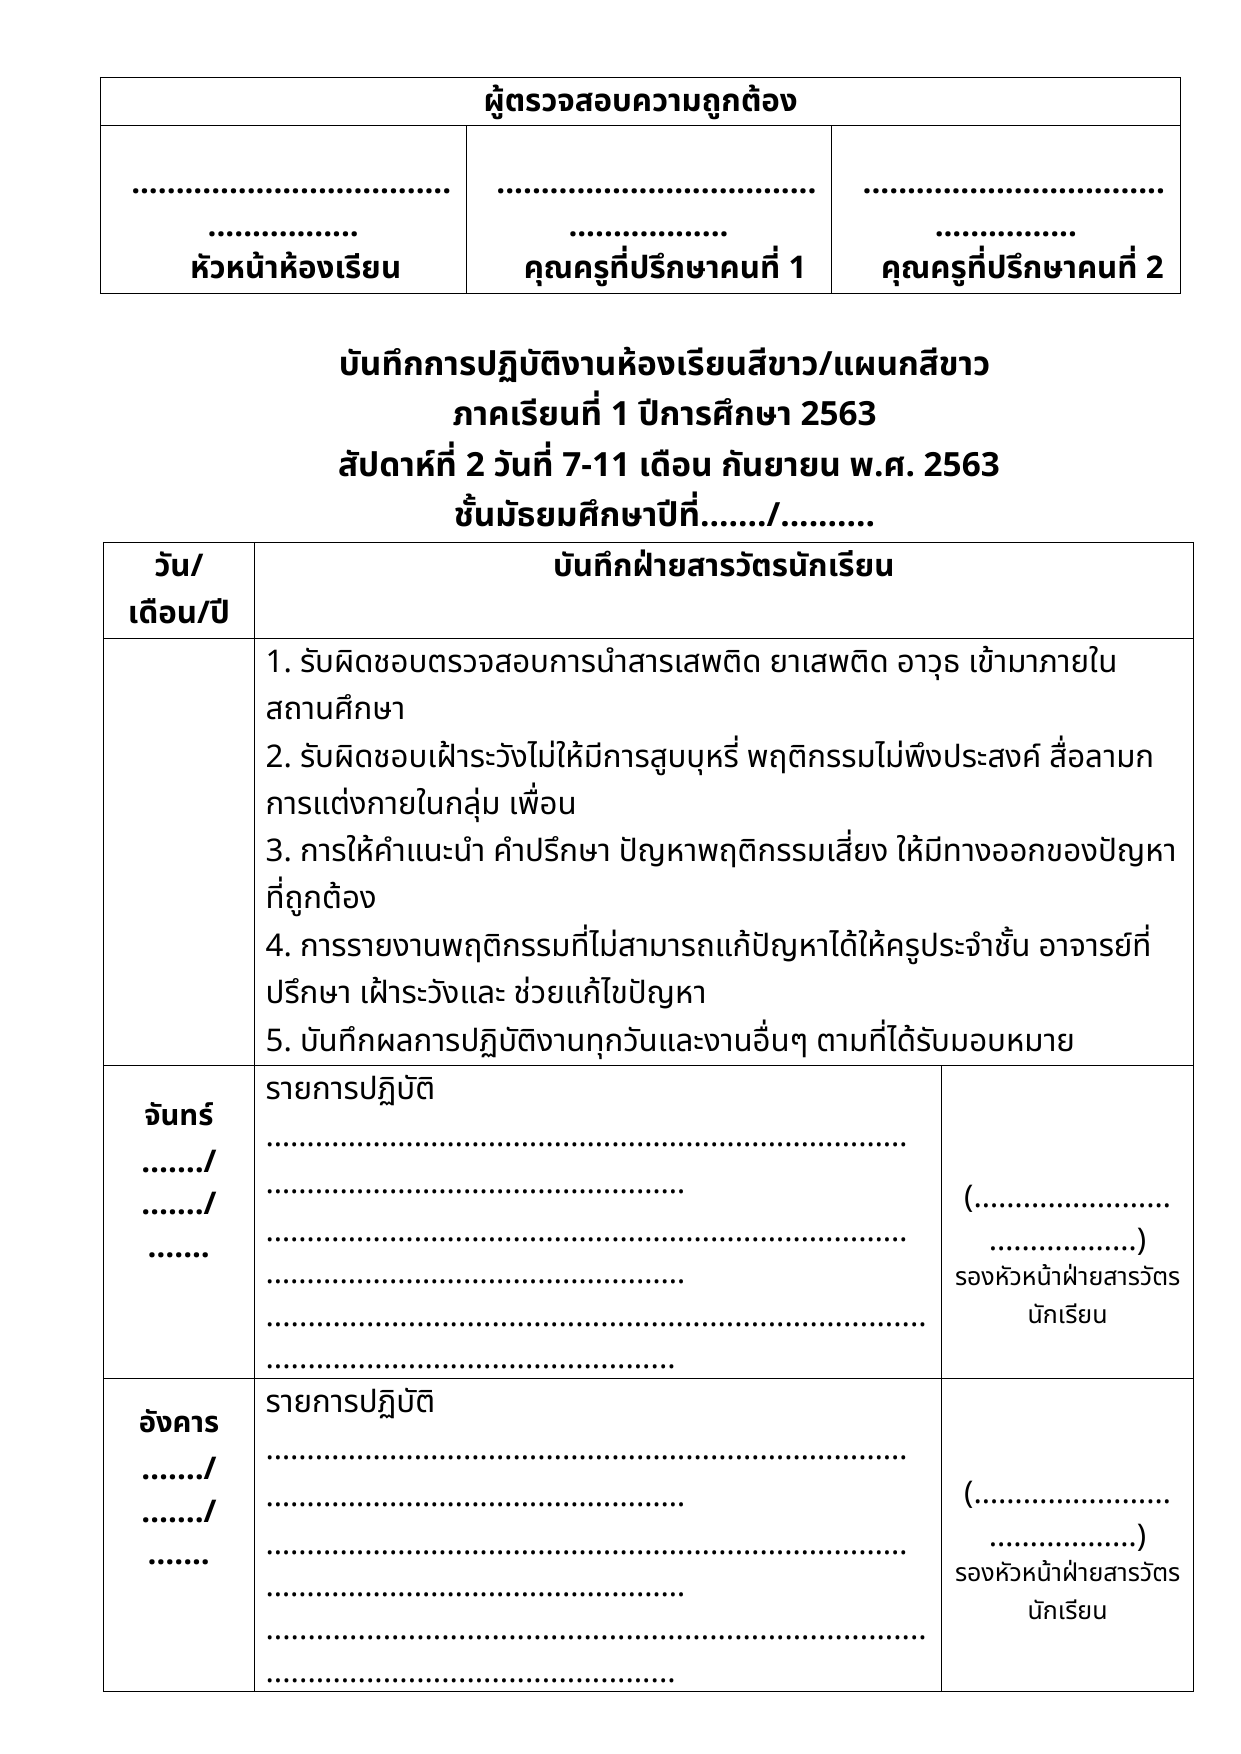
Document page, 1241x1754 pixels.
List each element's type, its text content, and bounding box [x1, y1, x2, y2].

table_cell 1. รับผิดชอบตรวจสอบการนำสารเสพติด ยาเสพติด อาวุธ เข้ามาภายในสถานศึกษา 2. รับผิดชอบเฝ้าระวังไม่ให้มีการสูบบุหรี่ พฤติกรรมไม่พึงประสงค์ สื่อลามก การแต่งกายในกลุ่ม เพื่อน 3. การให้คำแนะนำ คำปรึกษา ปัญหาพฤติกรรมเสี่ยง ให้มีทางออกของปัญหาที่ถูกต้อง 4. การรายงานพฤติกรรมที่ไม่สามารถแก้ปัญหาได้ให้ครูประจำชั้น อาจารย์ที่ปรึกษา เฝ้าระวังและ ช่วยแก้ไขปัญหา 5. บันทึกผลการปฏิบัติงานทุกวันและงานอื่นๆ ตามที่ได้รับมอบหมาย [255, 639, 1193, 1065]
table_header ผู้ตรวจสอบความถูกต้อง [101, 78, 1180, 125]
table_cell ..................................................... หัวหน้าห้องเรียน [101, 126, 466, 293]
table_cell จันทร์ ….…/……./….... [104, 1066, 254, 1378]
table_header บันทึกฝ่ายสารวัตรนักเรียน [255, 543, 1193, 638]
table_header วัน/เดือน/ปี [104, 543, 254, 638]
text สัปดาห์ที่ 2 วันที่ 7-11 เดือน กันยายน พ.ศ. 2563 [148, 441, 1181, 491]
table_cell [255, 1379, 941, 1691]
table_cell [942, 1379, 1193, 1691]
text ชั้นมัธยมศึกษาปีที่......./.......... [148, 491, 1181, 542]
table_cell (……………………………………) รองหัวหน้าฝ่ายสารวัตรนักเรียน [942, 1066, 1193, 1378]
text ภาคเรียนที่ 1 ปีการศึกษา 2563 [148, 390, 1181, 441]
text บันทึกการปฏิบัติงานห้องเรียนสีขาว/แผนกสีขาว [148, 339, 1181, 390]
table_cell [104, 639, 254, 1065]
table_cell .................................................. คุณครูที่ปรึกษาคนที่ 2 [832, 126, 1180, 293]
table_cell อังคาร ….…/……./….... [104, 1379, 254, 1691]
table_cell ...................................................... คุณครูที่ปรึกษาคนที่ 1 [467, 126, 831, 293]
